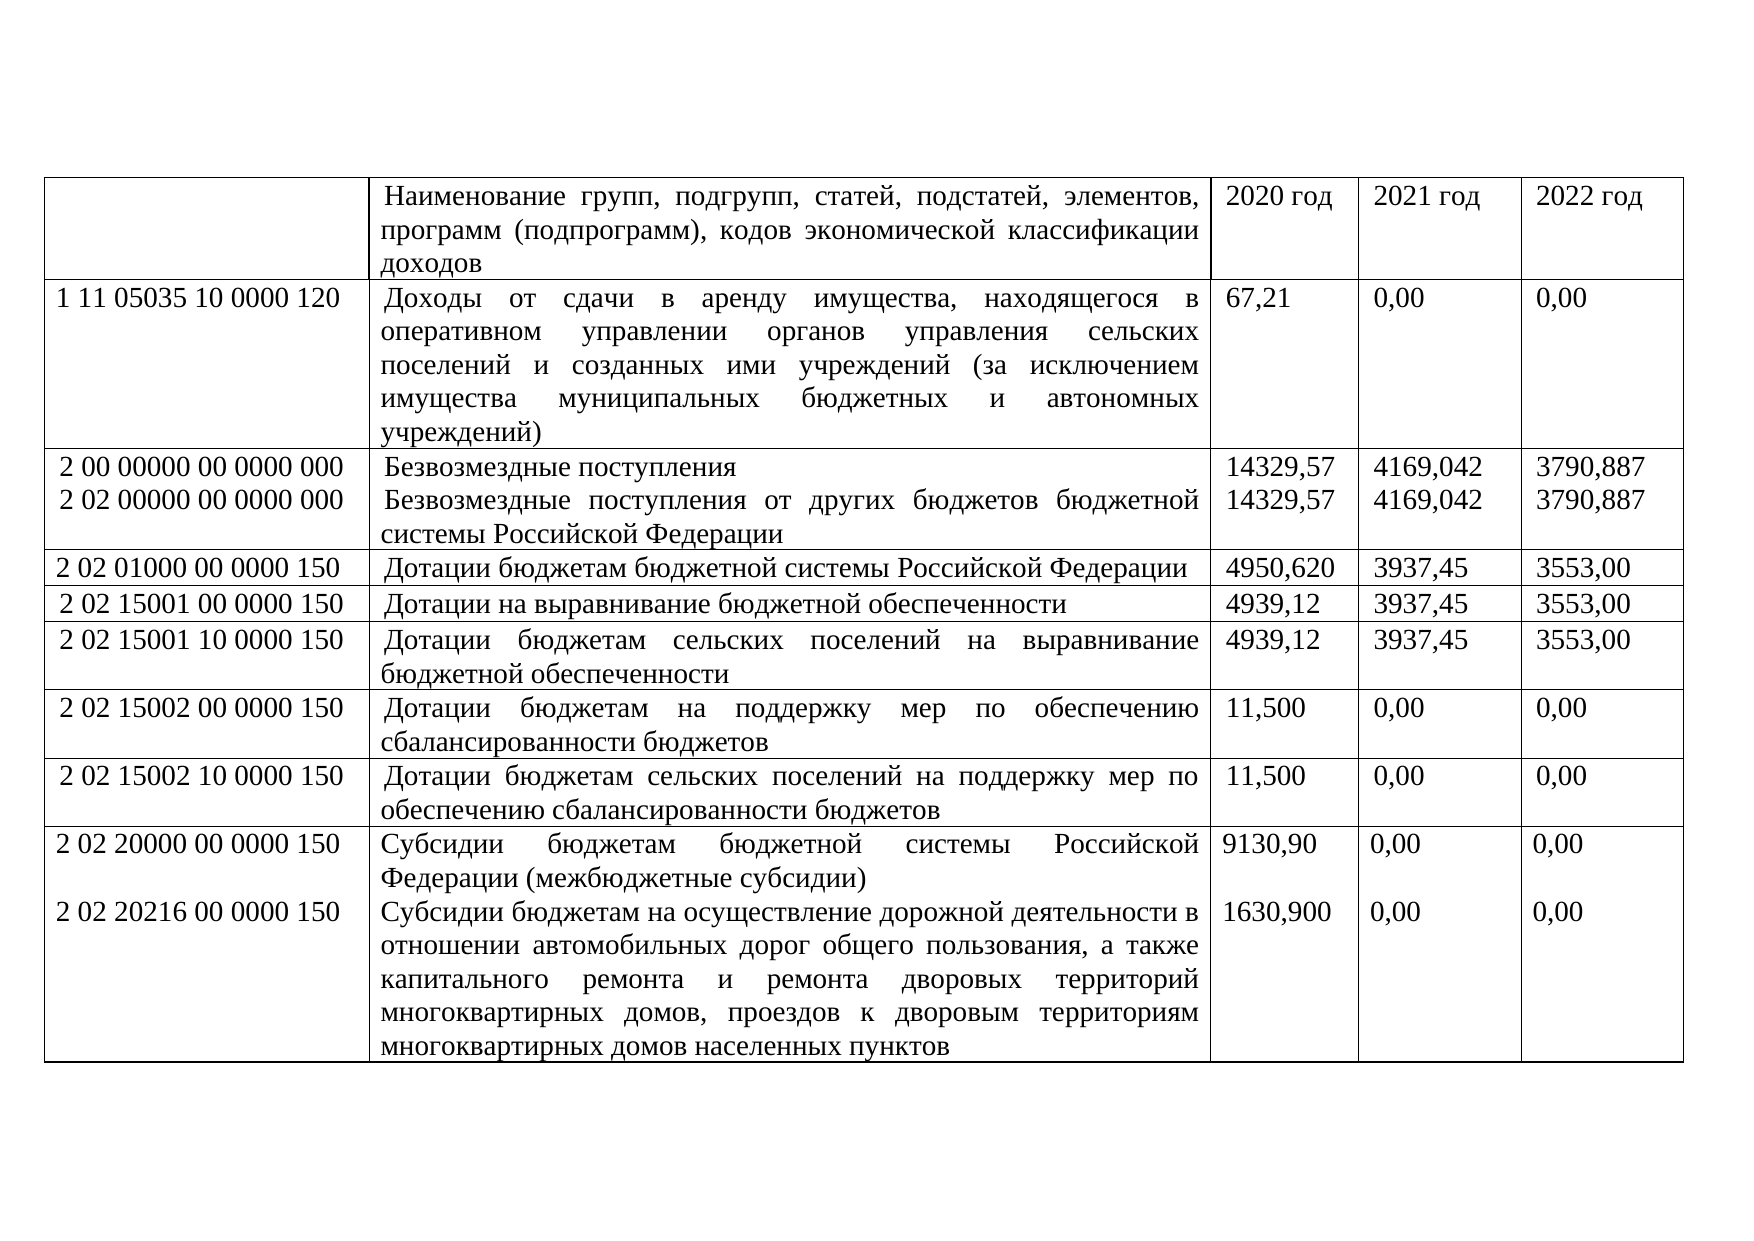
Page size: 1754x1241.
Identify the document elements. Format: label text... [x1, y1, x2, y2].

table_cell Безвозмездные поступления Безвозмездные поступления от других бюджетов бюджетной системы Российской Федерации [370, 449, 1210, 549]
table_cell 2 02 01000 00 0000 150 [45, 550, 369, 585]
table_cell Дотации бюджетам на поддержку мер по обеспечению сбалансированности бюджетов [370, 690, 1210, 757]
table_cell 3790,887 3790,887 [1522, 449, 1683, 549]
table_header 2021 год [1359, 178, 1521, 279]
table_cell 0,00 [1359, 759, 1521, 826]
table_cell 2 02 15002 00 0000 150 [45, 690, 369, 757]
table_header [45, 178, 368, 279]
table_cell 0,00 0,00 [1522, 827, 1683, 1061]
table_cell Дотации бюджетам бюджетной системы Российской Федерации [370, 550, 1210, 585]
table_cell 11,500 [1211, 690, 1358, 757]
table_cell 3937,45 [1359, 550, 1521, 585]
table_cell Дотации на выравнивание бюджетной обеспеченности [370, 586, 1210, 621]
table_cell 0,00 [1522, 280, 1683, 448]
table_cell 2 02 15002 10 0000 150 [45, 759, 369, 826]
table_cell Субсидии бюджетам бюджетной системы Российской Федерации (межбюджетные субсидии) Субсидии бюджетам на осуществление дорожной деятельности в отношении автомобильных дорог общего пользования, а также капитального ремонта и ремонта дворовых территорий многоквартирных домов, проездов к дворовым территориям многоквартирных домов населенных пунктов [370, 827, 1210, 1061]
table_cell 0,00 0,00 [1359, 827, 1521, 1061]
table_cell Доходы от сдачи в аренду имущества, находящегося в оперативном управлении органов управления сельских поселений и созданных ими учреждений (за исключением имущества муниципальных бюджетных и автономных учреждений) [370, 280, 1210, 448]
table_cell Дотации бюджетам сельских поселений на поддержку мер по обеспечению сбалансированности бюджетов [370, 759, 1210, 826]
table_cell 2 02 20000 00 0000 150 2 02 20216 00 0000 150 [45, 827, 369, 1061]
table_cell 3553,00 [1522, 622, 1683, 689]
table_cell 0,00 [1522, 759, 1683, 826]
table_cell 9130,90 1630,900 [1211, 827, 1358, 1061]
table_cell 11,500 [1211, 759, 1358, 826]
table_cell 3937,45 [1359, 622, 1521, 689]
table_cell 4169,042 4169,042 [1359, 449, 1521, 549]
table_header 2020 год [1212, 178, 1358, 279]
table_cell 14329,57 14329,57 [1211, 449, 1358, 549]
table_cell 3553,00 [1522, 586, 1683, 621]
table_cell 4939,12 [1211, 622, 1358, 689]
table_cell Дотации бюджетам сельских поселений на выравнивание бюджетной обеспеченности [370, 622, 1210, 689]
table_header Наименование групп, подгрупп, статей, подстатей, элементов, программ (подпрограмм), кодов экономической классификации доходов [370, 178, 1210, 279]
table_cell 67,21 [1211, 280, 1358, 448]
table_cell 0,00 [1359, 690, 1521, 757]
table_cell 2 02 15001 00 0000 150 [45, 586, 369, 621]
table_cell 3937,45 [1359, 586, 1521, 621]
table_cell 0,00 [1522, 690, 1683, 757]
table_cell 0,00 [1359, 280, 1521, 448]
table_cell 2 00 00000 00 0000 000 2 02 00000 00 0000 000 [45, 449, 369, 549]
table_cell 2 02 15001 10 0000 150 [45, 622, 369, 689]
table_cell 4939,12 [1211, 586, 1358, 621]
table_header 2022 год [1522, 178, 1683, 279]
table_cell 4950,620 [1211, 550, 1358, 585]
table_cell 1 11 05035 10 0000 120 [45, 280, 369, 448]
table_cell 3553,00 [1522, 550, 1683, 585]
